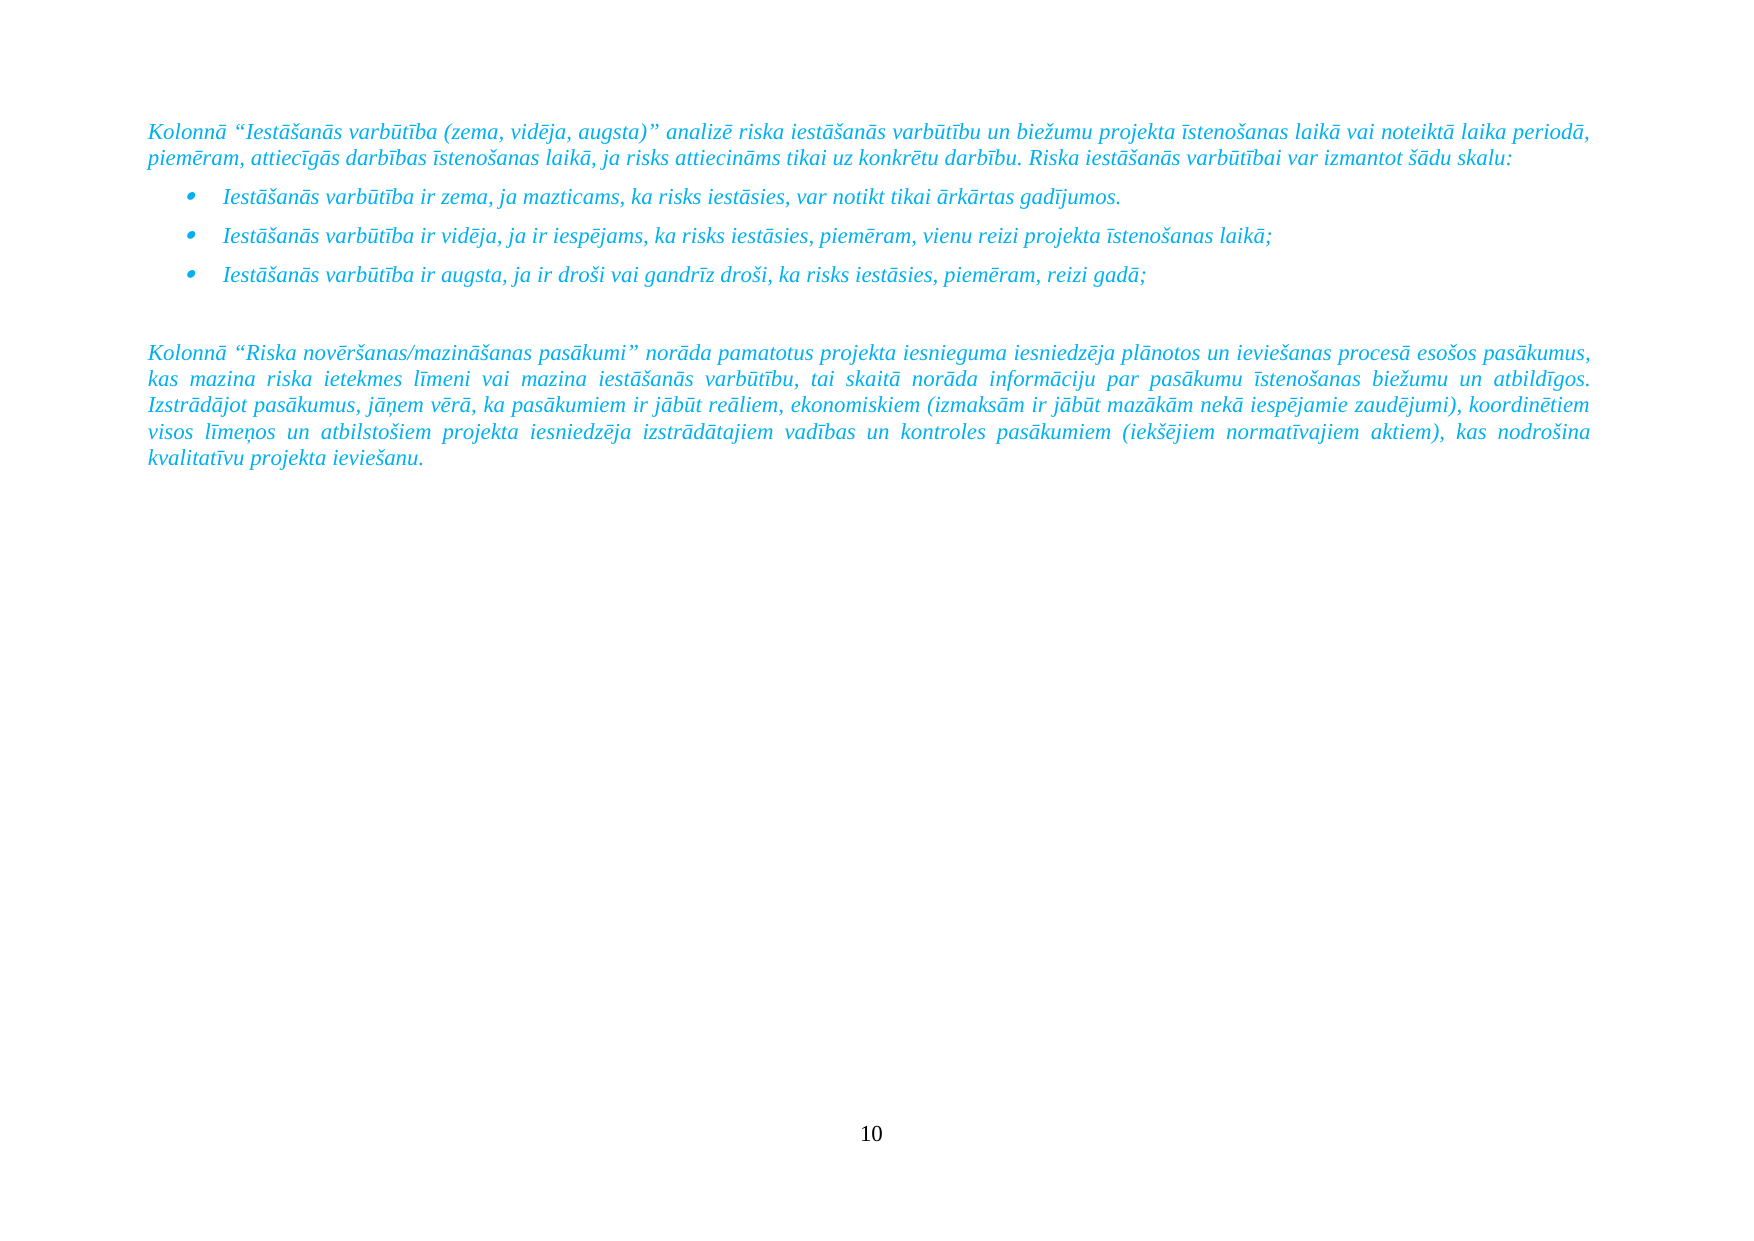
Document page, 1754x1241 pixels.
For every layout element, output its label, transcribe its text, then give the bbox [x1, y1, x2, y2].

text Kolonnā “Riska novēršanas/mazināšanas pasākumi” norāda pamatotus projekta iesnieguma iesniedzēja plānotos un ieviešanas procesā esošos pasākumus, kas mazina riska ietekmes līmeni vai mazina iestāšanās varbūtību, tai skaitā norāda informāciju par pasākumu īstenošanas biežumu un atbildīgos. Izstrādājot pasākumus, jāņem vērā, ka pasākumiem ir jābūt reāliem, ekonomiskiem (izmaksām ir jābūt mazākām nekā iespējamie zaudējumi), koordinētiem visos līmeņos un atbilstošiem projekta iesniedzēja izstrādātajiem vadības un kontroles pasākumiem (iekšējiem normatīvajiem aktiem), kas nodrošina kvalitatīvu projekta ieviešanu. [148, 339, 1595, 471]
list Iestāšanās varbūtība ir zema, ja mazticams, ka risks iestāsies, var notikt tikai ārkārtas gadījumos. [185, 183, 1595, 210]
list Iestāšanās varbūtība ir vidēja, ja ir iespējams, ka risks iestāsies, piemēram, vienu reizi projekta īstenošanas laikā; [185, 222, 1595, 248]
picture [406, 351, 412, 360]
list Iestāšanās varbūtība ir augsta, ja ir droši vai gandrīz droši, ka risks iestāsies, piemēram, reizi gadā; [185, 261, 1595, 287]
text Kolonnā “Iestāšanās varbūtība (zema, vidēja, augsta)” analizē riska iestāšanās varbūtību un biežumu projekta īstenošanas laikā vai noteiktā laika periodā, piemēram, attiecīgās darbības īstenošanas laikā, ja risks attiecināms tikai uz konkrētu darbību. Riska iestāšanās varbūtībai var izmantot šādu skalu: [148, 118, 1595, 171]
